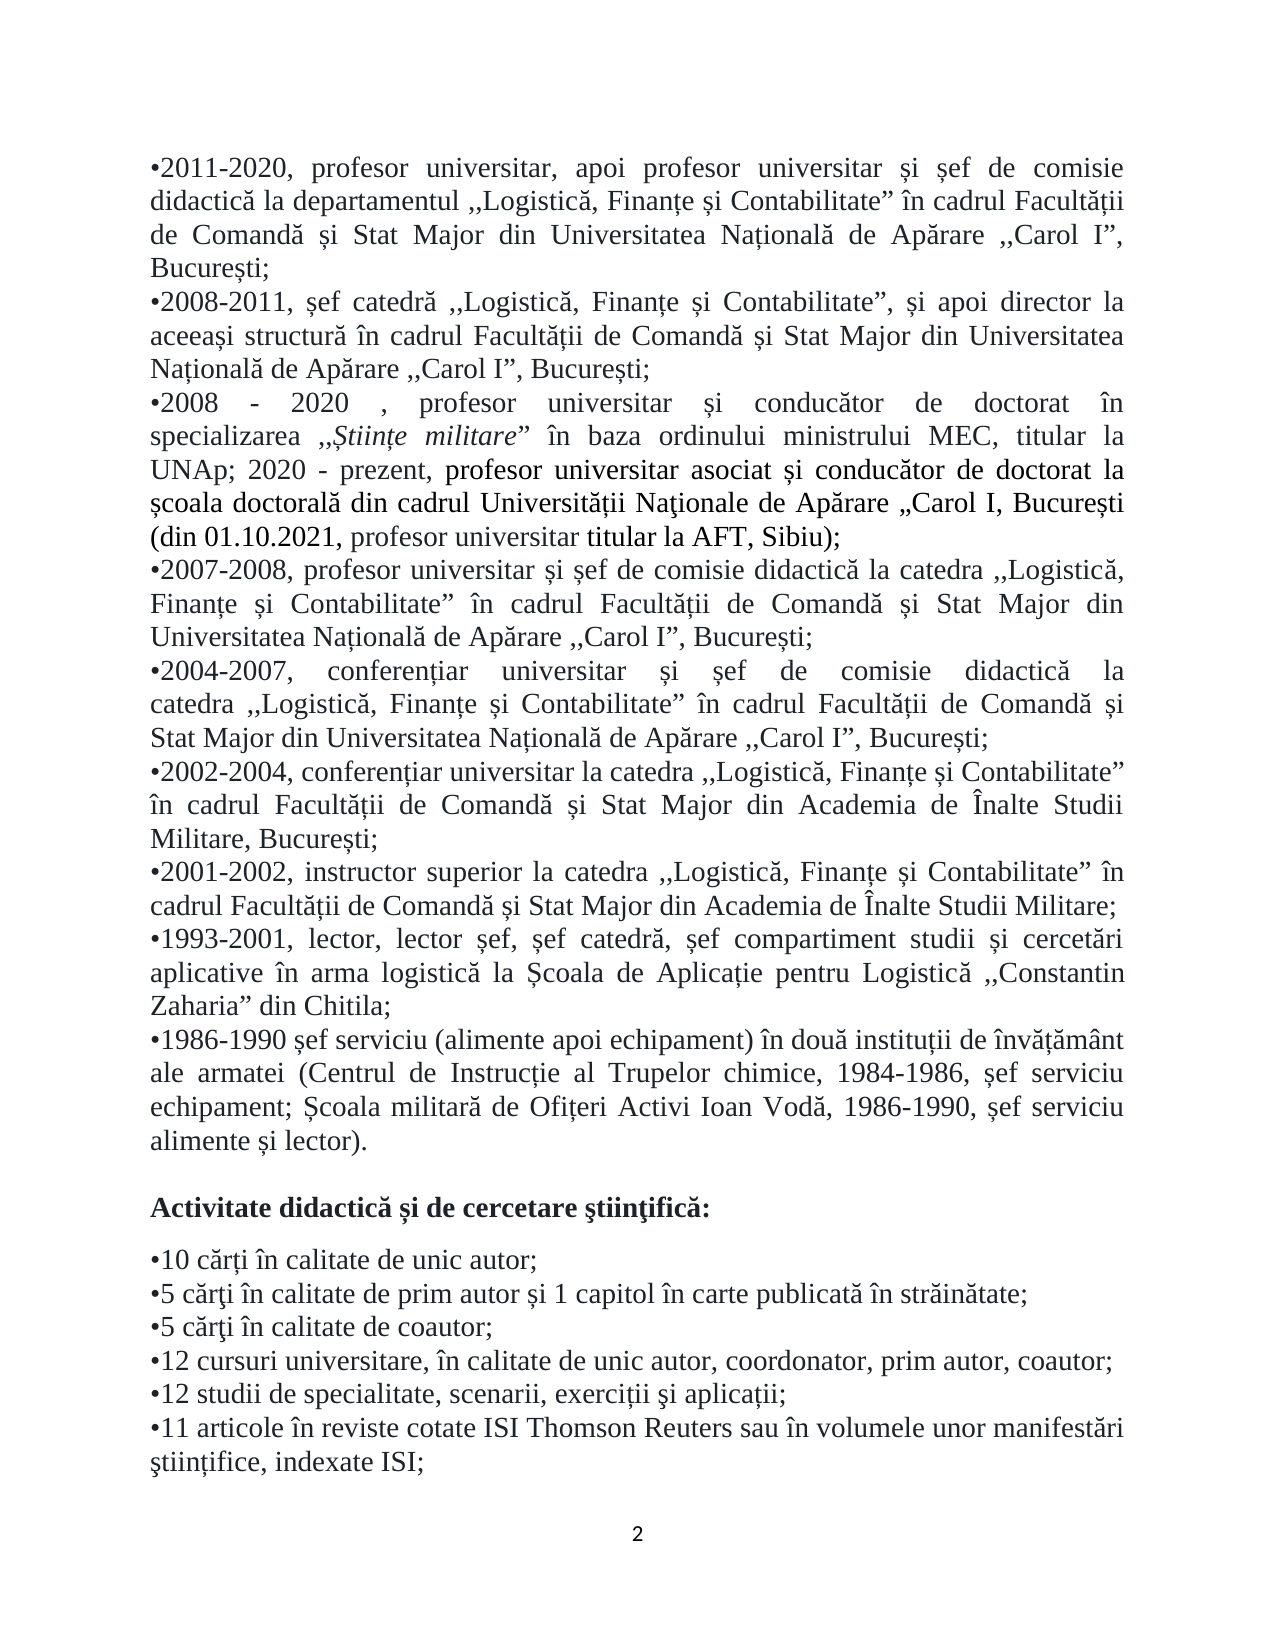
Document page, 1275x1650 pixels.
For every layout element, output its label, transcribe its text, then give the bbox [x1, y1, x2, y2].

text •5 cărţi în calitate de coautor; [150, 1309, 1125, 1343]
text •2011-2020, profesor universitar, apoi profesor universitar și șef de comisie didactică la departamentul ,,Logistică, Finanțe și Contabilitate” în cadrul Facultății de Comandă și Stat Major din Universitatea Națională de Apărare ,,Carol I”, București; [150, 150, 1125, 284]
text Activitate didactică și de cercetare ştiinţifică: [150, 1190, 1125, 1223]
text •2007-2008, profesor universitar și șef de comisie didactică la catedra ,,Logistică, Finanțe și Contabilitate” în cadrul Facultății de Comandă și Stat Major din Universitatea Națională de Apărare ,,Carol I”, București; [150, 552, 1125, 653]
text •12 cursuri universitare, în calitate de unic autor, coordonator, prim autor, coautor; [150, 1343, 1125, 1377]
text •2008-2011, șef catedră ,,Logistică, Finanțe și Contabilitate”, și apoi director la aceeași structură în cadrul Facultății de Comandă și Stat Major din Universitatea Națională de Apărare ,,Carol I”, București; [150, 284, 1125, 385]
text •2008 - 2020 , profesor universitar și conducător de doctorat în specializarea ,,Științe militare” în baza ordinului ministrului MEC, titular la UNAp; 2020 - prezent, profesor universitar asociat și conducător de doctorat la școala doctorală din cadrul Universității Naţionale de Apărare „Carol I, București (din 01.10.2021, profesor universitar titular la AFT, Sibiu); [150, 385, 1125, 552]
text •12 studii de specialitate, scenarii, exerciții şi aplicații; [150, 1377, 1125, 1410]
text •5 cărţi în calitate de prim autor și 1 capitol în carte publicată în străinătate; [150, 1276, 1125, 1309]
text •1986-1990 șef serviciu (alimente apoi echipament) în două instituții de învățământ ale armatei (Centrul de Instrucție al Trupelor chimice, 1984-1986, șef serviciu echipament; Școala militară de Ofițeri Activi Ioan Vodă, 1986-1990, șef serviciu alimente și lector). [150, 1022, 1125, 1156]
text •2004-2007, conferențiar universitar și șef de comisie didactică la catedra ,,Logistică, Finanțe și Contabilitate” în cadrul Facultății de Comandă și Stat Major din Universitatea Națională de Apărare ,,Carol I”, București; [150, 653, 1125, 754]
text •2001-2002, instructor superior la catedra ,,Logistică, Finanțe și Contabilitate” în cadrul Facultății de Comandă și Stat Major din Academia de Înalte Studii Militare; [150, 854, 1125, 921]
text •1993-2001, lector, lector șef, șef catedră, șef compartiment studii și cercetări aplicative în arma logistică la Școala de Aplicație pentru Logistică ,,Constantin Zaharia” din Chitila; [150, 921, 1125, 1022]
text •10 cărți în calitate de unic autor; [150, 1242, 1125, 1276]
text •11 articole în reviste cotate ISI Thomson Reuters sau în volumele unor manifestări ştiințifice, indexate ISI; [150, 1410, 1125, 1477]
text •2002-2004, conferențiar universitar la catedra ,,Logistică, Finanțe și Contabilitate” în cadrul Facultății de Comandă și Stat Major din Academia de Înalte Studii Militare, București; [150, 754, 1125, 854]
